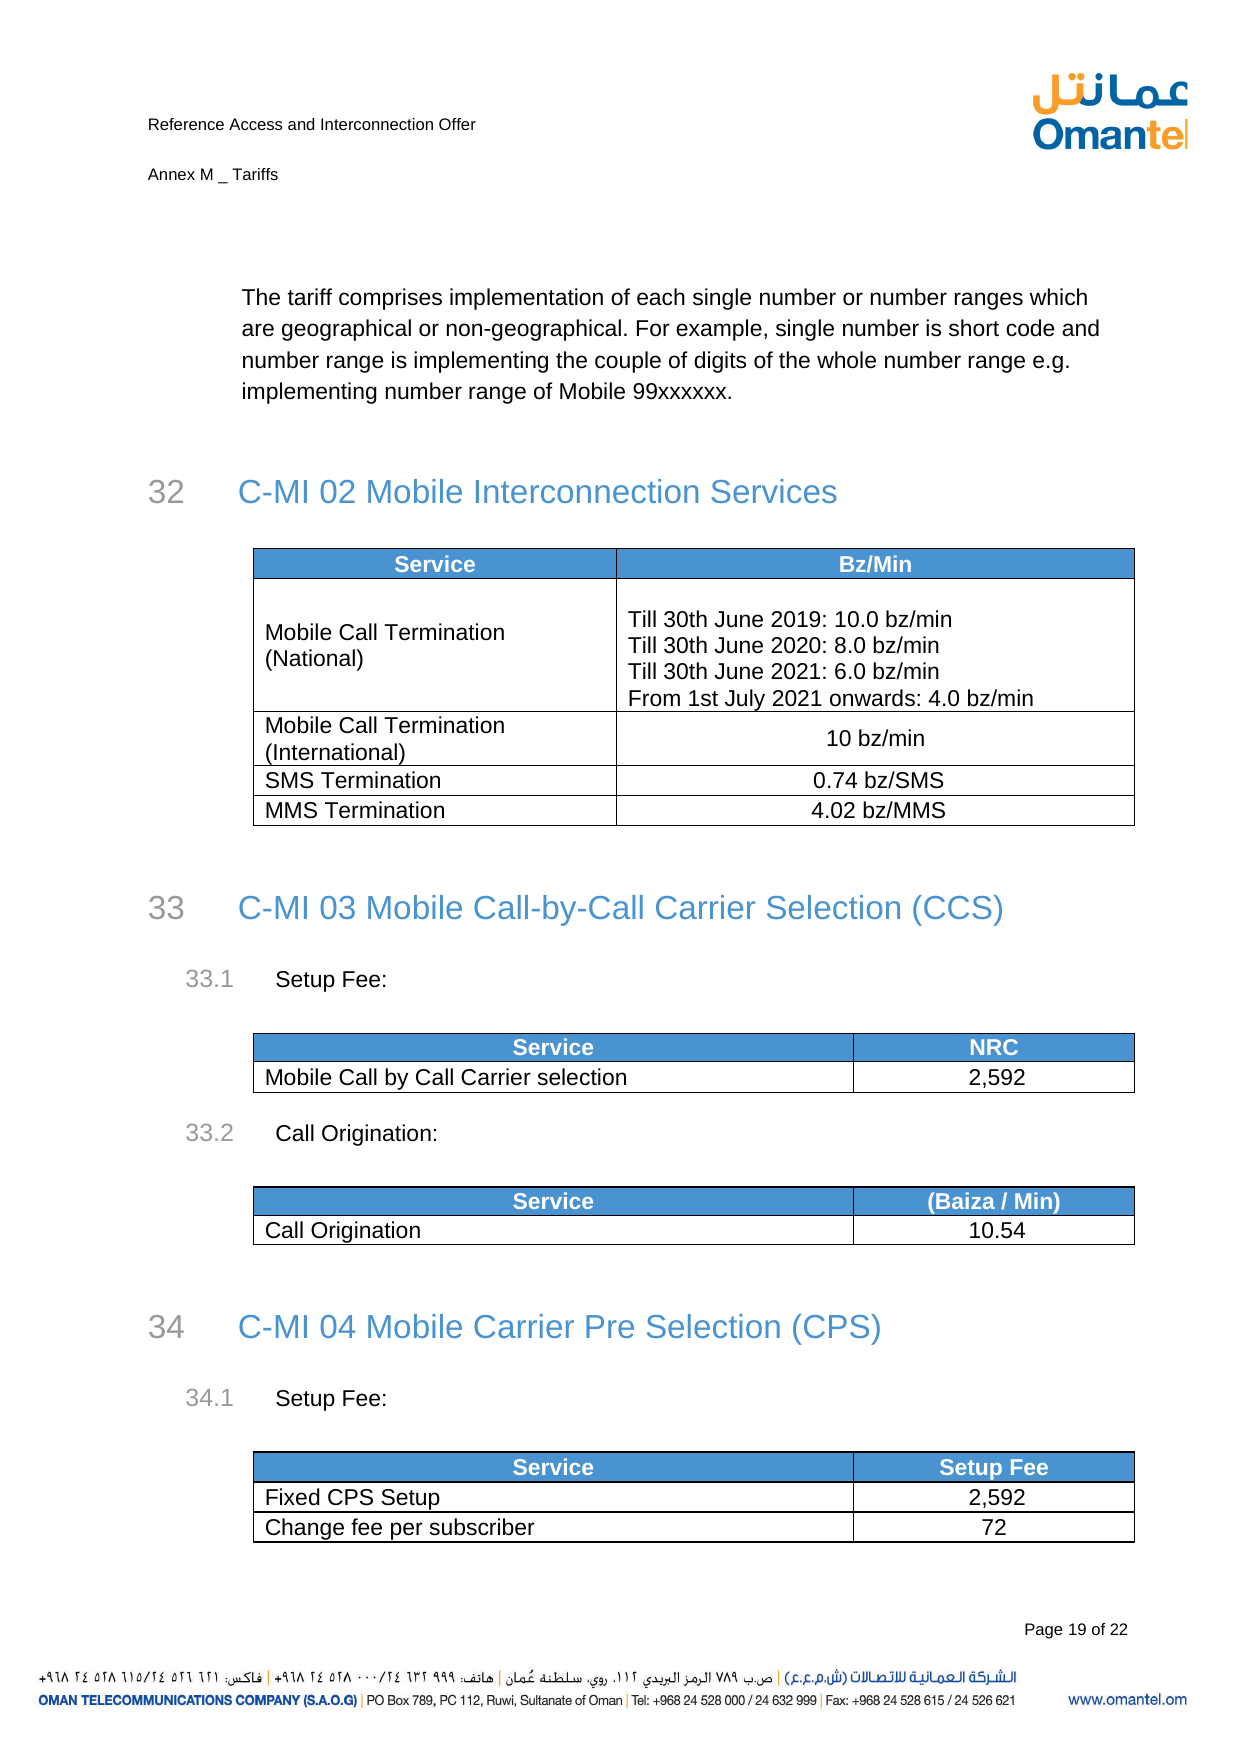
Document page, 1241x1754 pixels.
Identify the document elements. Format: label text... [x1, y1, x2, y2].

table_cell Mobile Call Termination (International) [254, 712, 616, 765]
picture [1033, 58, 1188, 159]
table_cell Till 30th June 2019: 10.0 bz/min Till 30th June 2020: 8.0 bz/min Till 30th June 2021: 6.0 bz/min From 1st July 2021 onwards: 4.0 bz/min [617, 579, 1134, 711]
table_cell Call Origination [254, 1216, 853, 1244]
table_cell Mobile Call by Call Carrier selection [254, 1062, 853, 1092]
table_cell Change fee per subscriber [254, 1513, 853, 1541]
table_cell MMS Termination [254, 796, 616, 825]
table_cell 4.02 bz/MMS [617, 796, 1134, 825]
table_header Bz/Min [617, 549, 1134, 578]
table_header Service [254, 549, 616, 578]
subtitle C-MI 04 Mobile Carrier Pre Selection (CPS) [148, 1307, 1125, 1346]
table_cell 2,592 [854, 1062, 1134, 1092]
picture [0, 1662, 1236, 1714]
list Setup Fee: [185, 1383, 1125, 1412]
table_header (Baiza / Min) [854, 1188, 1134, 1215]
table_cell 2,592 [854, 1483, 1134, 1511]
table_cell Fixed CPS Setup [254, 1483, 853, 1511]
table_header Service [254, 1453, 853, 1481]
subtitle C-MI 02 Mobile Interconnection Services [148, 472, 1125, 511]
table_cell 10 bz/min [617, 712, 1134, 765]
table_header NRC [854, 1034, 1134, 1061]
table_cell 0.74 bz/SMS [617, 766, 1134, 795]
subtitle C-MI 03 Mobile Call-by-Call Carrier Selection (CCS) [148, 888, 1125, 927]
table_header Service [254, 1188, 853, 1215]
table_cell 72 [854, 1513, 1134, 1541]
table_cell Mobile Call Termination (National) [254, 579, 616, 711]
list Setup Fee: [185, 964, 1125, 993]
table_header Setup Fee [854, 1453, 1134, 1481]
table_header Service [254, 1034, 853, 1061]
list Call Origination: [185, 1118, 1125, 1147]
table_cell SMS Termination [254, 766, 616, 795]
table_cell 10.54 [854, 1216, 1134, 1244]
text The tariff comprises implementation of each single number or number ranges which are geographical or non-geographical. For example, single number is short code and number range is implementing the couple of digits of the whole number range e.g. implementing number range of Mobile 99xxxxxx. [241, 283, 1125, 404]
